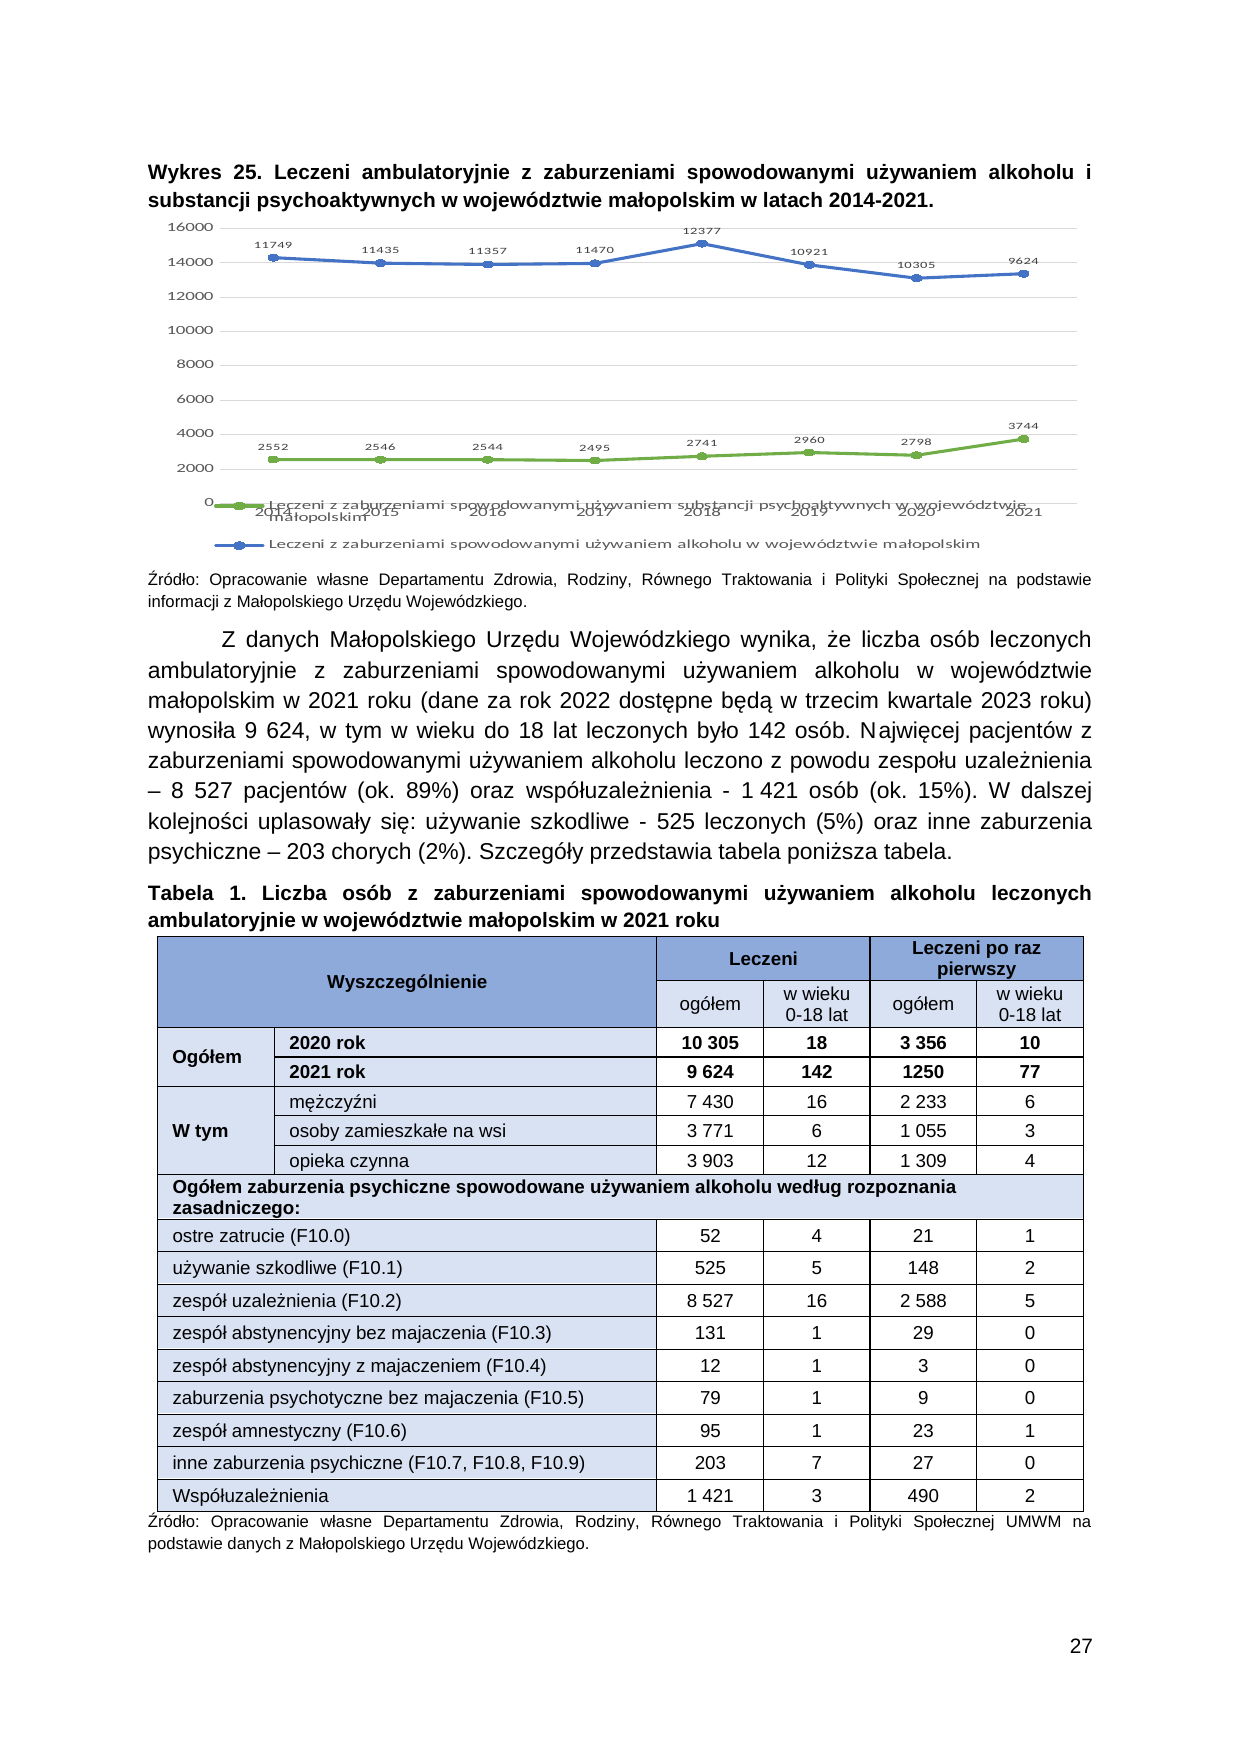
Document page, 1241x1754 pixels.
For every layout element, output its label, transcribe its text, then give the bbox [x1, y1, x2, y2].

table_cell 1 [764, 1317, 869, 1348]
table_header Wyszczególnienie [158, 937, 656, 1027]
table_cell 1 [977, 1415, 1083, 1446]
table_cell 142 [764, 1058, 869, 1086]
table_cell Ogółem zaburzenia psychiczne spowodowane używaniem alkoholu według rozpoznania zasadniczego: [158, 1175, 1083, 1218]
table_cell 3 903 [657, 1146, 763, 1174]
table_cell 1 [764, 1350, 869, 1381]
table_cell zespół abstynencyjny bez majaczenia (F10.3) [158, 1317, 656, 1348]
table_cell 2 588 [871, 1285, 976, 1316]
table_cell inne zaburzenia psychiczne (F10.7, F10.8, F10.9) [158, 1447, 656, 1478]
table_cell 2 233 [871, 1087, 976, 1115]
table_cell 95 [657, 1415, 763, 1446]
table_cell 3 [977, 1116, 1083, 1145]
table_cell 18 [764, 1028, 869, 1056]
table_cell 1 [764, 1382, 869, 1413]
table_cell 3 [871, 1350, 976, 1381]
table_cell 2021 rok [275, 1058, 656, 1086]
table_header Leczeni po raz pierwszy [871, 937, 1083, 980]
table_cell 2020 rok [275, 1028, 656, 1056]
table_cell 27 [871, 1447, 976, 1478]
table_cell 203 [657, 1447, 763, 1478]
table_cell 7 [764, 1447, 869, 1478]
table_cell 1 [764, 1415, 869, 1446]
table_cell 131 [657, 1317, 763, 1348]
table_cell 1 421 [657, 1480, 763, 1511]
table_cell 0 [977, 1382, 1083, 1413]
table_cell 1 309 [871, 1146, 976, 1174]
table_cell w wieku 0-18 lat [764, 981, 869, 1027]
table_cell 3 [764, 1480, 869, 1511]
table_cell 9 624 [657, 1058, 763, 1086]
table_cell 0 [977, 1317, 1083, 1348]
table_cell 16 [764, 1285, 869, 1316]
table_cell 2 [977, 1480, 1083, 1511]
table_cell 4 [764, 1220, 869, 1251]
table_cell zespół abstynencyjny z majaczeniem (F10.4) [158, 1350, 656, 1381]
table_cell 23 [871, 1415, 976, 1446]
text Wykres 25. Leczeni ambulatoryjnie z zaburzeniami spowodowanymi używaniem alkoholu i substancji psychoaktywnych w województwie małopolskim w latach 2014-2021. [148, 160, 1092, 212]
table_cell Współuzależnienia [158, 1480, 656, 1511]
table_cell 12 [764, 1146, 869, 1174]
table_cell 16 [764, 1087, 869, 1115]
table_cell 0 [977, 1350, 1083, 1381]
table_cell zespół amnestyczny (F10.6) [158, 1415, 656, 1446]
table_cell 10 305 [657, 1028, 763, 1056]
table_cell 21 [871, 1220, 976, 1251]
table_cell ogółem [871, 981, 976, 1027]
table_cell ostre zatrucie (F10.0) [158, 1220, 656, 1251]
table_cell W tym [158, 1087, 274, 1174]
table_cell 7 430 [657, 1087, 763, 1115]
table_cell 0 [977, 1447, 1083, 1478]
table_cell 5 [764, 1252, 869, 1283]
table_cell 9 [871, 1382, 976, 1413]
text Tabela 1. Liczba osób z zaburzeniami spowodowanymi używaniem alkoholu leczonych ambulatoryjnie w województwie małopolskim w 2021 roku [148, 881, 1092, 932]
table_cell mężczyźni [275, 1087, 656, 1115]
table_cell 8 527 [657, 1285, 763, 1316]
text Źródło: Opracowanie własne Departamentu Zdrowia, Rodziny, Równego Traktowania i Polityki Społecznej UMWM na podstawie danych z Małopolskiego Urzędu Wojewódzkiego. [148, 1512, 1092, 1553]
table_cell ogółem [657, 981, 763, 1027]
table_cell 148 [871, 1252, 976, 1283]
table_cell 4 [977, 1146, 1083, 1174]
table_cell zespół uzależnienia (F10.2) [158, 1285, 656, 1316]
table_cell 2 [977, 1252, 1083, 1283]
table_cell w wieku 0-18 lat [977, 981, 1083, 1027]
table_cell Ogółem [158, 1028, 274, 1086]
table_cell 1 [977, 1220, 1083, 1251]
table_cell 79 [657, 1382, 763, 1413]
text Źródło: Opracowanie własne Departamentu Zdrowia, Rodziny, Równego Traktowania i Polityki Społecznej na podstawie informacji z Małopolskiego Urzędu Wojewódzkiego. [148, 570, 1092, 611]
table_cell osoby zamieszkałe na wsi [275, 1116, 656, 1145]
table_cell 6 [977, 1087, 1083, 1115]
table_cell 29 [871, 1317, 976, 1348]
table_cell zaburzenia psychotyczne bez majaczenia (F10.5) [158, 1382, 656, 1413]
table_header Leczeni [657, 937, 869, 980]
table_cell 52 [657, 1220, 763, 1251]
table_cell 3 771 [657, 1116, 763, 1145]
table_cell 3 356 [871, 1028, 976, 1056]
table_cell 1 055 [871, 1116, 976, 1145]
table_cell 77 [977, 1058, 1083, 1086]
text Z danych Małopolskiego Urzędu Wojewódzkiego wynika, że liczba osób leczonych ambulatoryjnie z zaburzeniami spowodowanymi używaniem alkoholu w województwie małopolskim w 2021 roku (dane za rok 2022 dostępne będą w trzecim kwartale 2023 roku) wynosiła 9 624, w tym w wieku do 18 lat leczonych było 142 osób. Najwięcej pacjentów z zaburzeniami spowodowanymi używaniem alkoholu leczono z powodu zespołu uzależnienia – 8 527 pacjentów (ok. 89%) oraz współuzależnienia - 1 421 osób (ok. 15%). W dalszej kolejności uplasowały się: używanie szkodliwe - 525 leczonych (5%) oraz inne zaburzenia psychiczne – 203 chorych (2%). Szczegóły przedstawia tabela poniższa tabela. [148, 626, 1092, 864]
table_cell 490 [871, 1480, 976, 1511]
table_cell używanie szkodliwe (F10.1) [158, 1252, 656, 1283]
table_cell 5 [977, 1285, 1083, 1316]
table_cell 6 [764, 1116, 869, 1145]
table_cell 525 [657, 1252, 763, 1283]
table_cell 1250 [871, 1058, 976, 1086]
table_cell 12 [657, 1350, 763, 1381]
table_cell opieka czynna [275, 1146, 656, 1174]
table_cell 10 [977, 1028, 1083, 1056]
